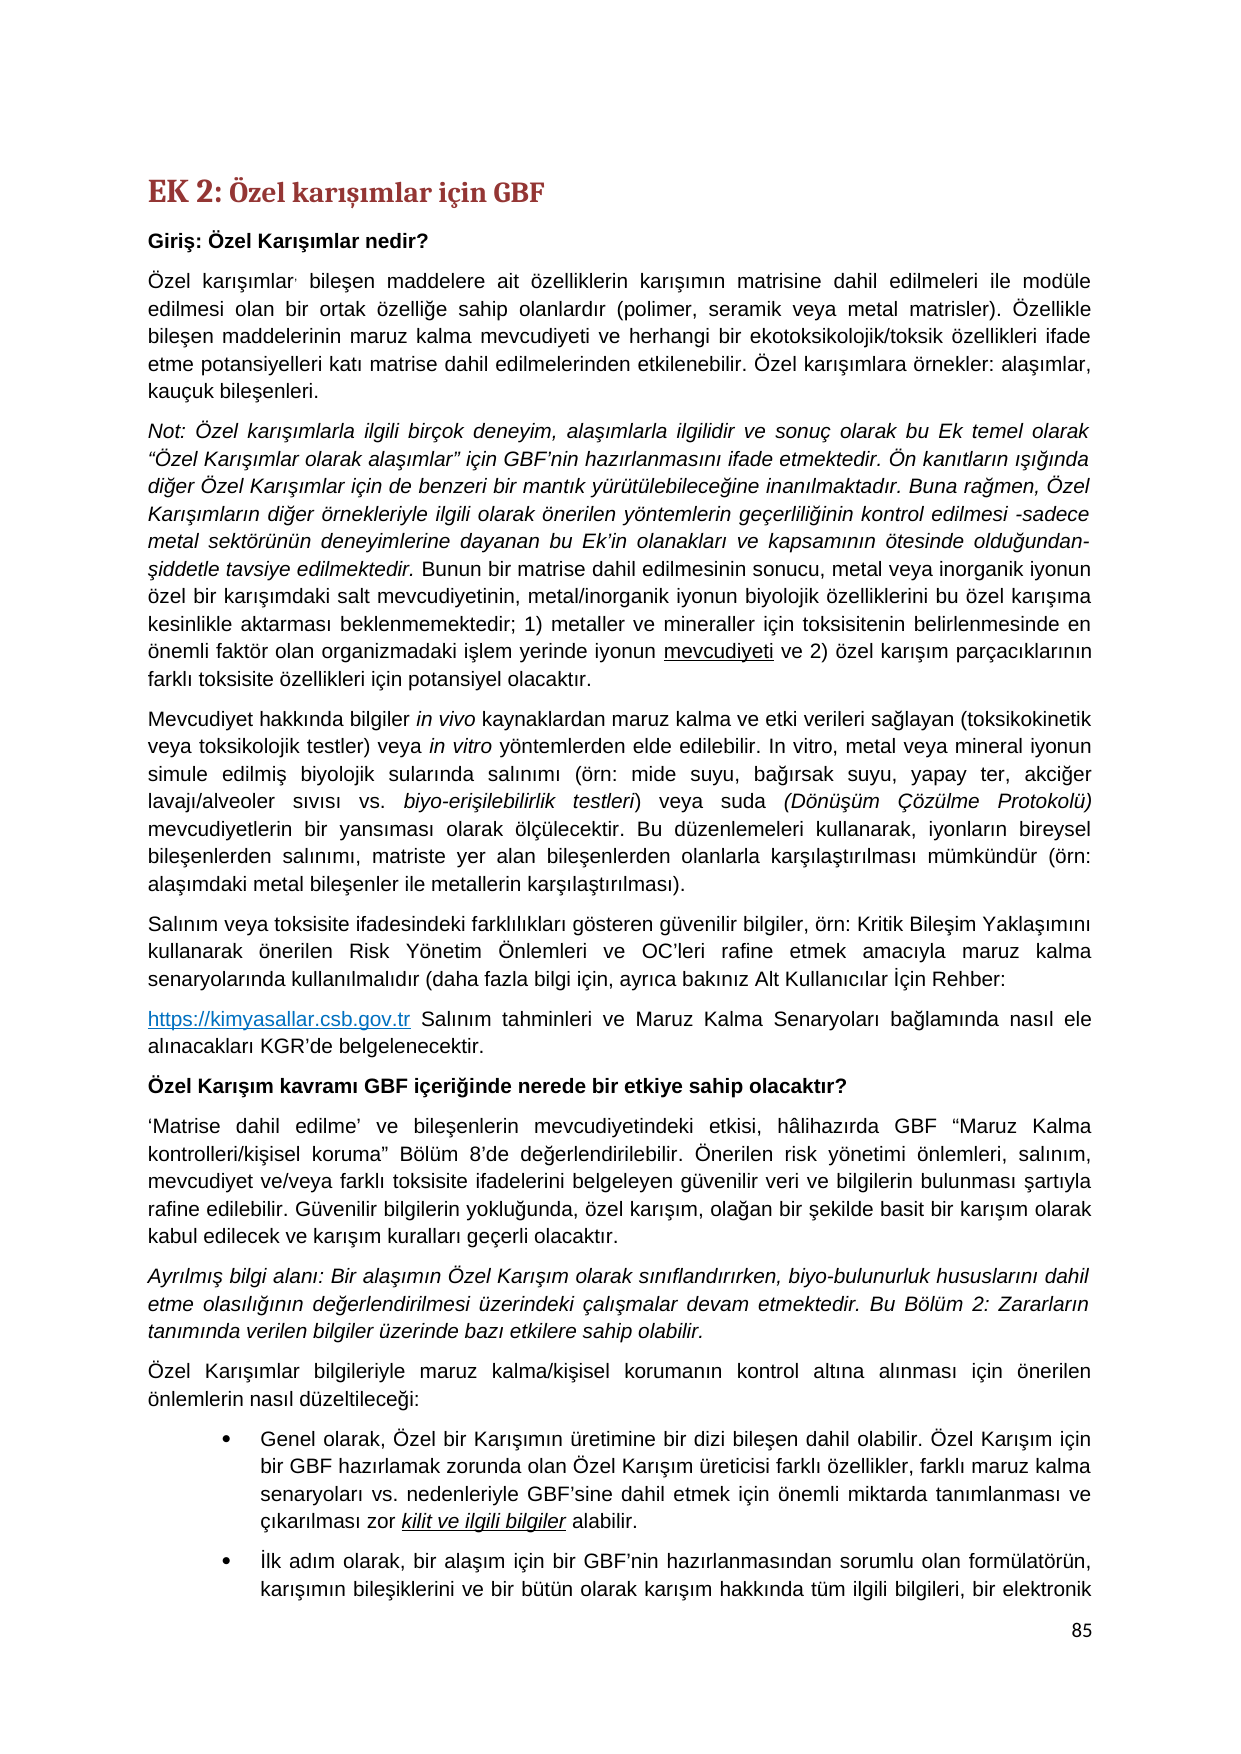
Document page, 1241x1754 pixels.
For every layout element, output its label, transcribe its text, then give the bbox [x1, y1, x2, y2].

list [223, 1549, 1092, 1601]
text Özel Karışım kavramı GBF içeriğinde nerede bir etkiye sahip olacaktır? [148, 1074, 1092, 1098]
list Genel olarak, Özel bir Karışımın üretimine bir dizi bileşen dahil olabilir. Özel Karışım için bir GBF hazırlamak zorunda olan Özel Karışım üreticisi farklı özellikler, farklı maruz kalma senaryoları vs. nedenleriyle GBF’sine dahil etmek için önemli miktarda tanımlanması ve çıkarılması zor kilit ve ilgili bilgiler alabilir. [223, 1427, 1092, 1533]
text ‘Matrise dahil edilme’ ve bileşenlerin mevcudiyetindeki etkisi, hâlihazırda GBF “Maruz Kalma kontrolleri/kişisel koruma” Bölüm 8’de değerlendirilebilir. Önerilen risk yönetimi önlemleri, salınım, mevcudiyet ve/veya farklı toksisite ifadelerini belgeleyen güvenilir veri ve bilgilerin bulunması şartıyla rafine edilebilir. Güvenilir bilgilerin yokluğunda, özel karışım, olağan bir şekilde basit bir karışım olarak kabul edilecek ve karışım kuralları geçerli olacaktır. [148, 1114, 1092, 1248]
text Salınım veya toksisite ifadesindeki farklılıkları gösteren güvenilir bilgiler, örn: Kritik Bileşim Yaklaşımını kullanarak önerilen Risk Yönetim Önlemleri ve OC’leri rafine etmek amacıyla maruz kalma senaryolarında kullanılmalıdır (daha fazla bilgi için, ayrıca bakınız Alt Kullanıcılar İçin Rehber: [148, 912, 1092, 991]
text Mevcudiyet hakkında bilgiler in vivo kaynaklardan maruz kalma ve etki verileri sağlayan (toksikokinetik veya toksikolojik testler) veya in vitro yöntemlerden elde edilebilir. In vitro, metal veya mineral iyonun simule edilmiş biyolojik sularında salınımı (örn: mide suyu, bağırsak suyu, yapay ter, akciğer lavajı/alveoler sıvısı vs. biyo-erişilebilirlik testleri) veya suda (Dönüşüm Çözülme Protokolü) mevcudiyetlerin bir yansıması olarak ölçülecektir. Bu düzenlemeleri kullanarak, iyonların bireysel bileşenlerden salınımı, matriste yer alan bileşenlerden olanlarla karşılaştırılması mümkündür (örn: alaşımdaki metal bileşenler ile metallerin karşılaştırılması). [148, 707, 1092, 896]
text Özel Karışımlar bilgileriyle maruz kalma/kişisel korumanın kontrol altına alınması için önerilen önlemlerin nasıl düzeltileceği: [148, 1359, 1092, 1411]
subtitle EK 2: Özel karışımlar için GBF [148, 173, 1092, 211]
text Giriş: Özel Karışımlar nedir? [148, 229, 1092, 253]
text Özel karışımlar, bileşen maddelere ait özelliklerin karışımın matrisine dahil edilmeleri ile modüle edilmesi olan bir ortak özelliğe sahip olanlardır (polimer, seramik veya metal matrisler). Özellikle bileşen maddelerinin maruz kalma mevcudiyeti ve herhangi bir ekotoksikolojik/toksik özellikleri ifade etme potansiyelleri katı matrise dahil edilmelerinden etkilenebilir. Özel karışımlara örnekler: alaşımlar, kauçuk bileşenleri. [148, 269, 1092, 403]
text https://kimyasallar.csb.gov.tr Salınım tahminleri ve Maruz Kalma Senaryoları bağlamında nasıl ele alınacakları KGR’de belgelenecektir. [148, 1007, 1092, 1058]
text Ayrılmış bilgi alanı: Bir alaşımın Özel Karışım olarak sınıflandırırken, biyo-bulunurluk hususlarını dahil etme olasılığının değerlendirilmesi üzerindeki çalışmalar devam etmektedir. Bu Bölüm 2: Zararların tanımında verilen bilgiler üzerinde bazı etkilere sahip olabilir. [148, 1264, 1092, 1343]
text Not: Özel karışımlarla ilgili birçok deneyim, alaşımlarla ilgilidir ve sonuç olarak bu Ek temel olarak “Özel Karışımlar olarak alaşımlar” için GBF’nin hazırlanmasını ifade etmektedir. Ön kanıtların ışığında diğer Özel Karışımlar için de benzeri bir mantık yürütülebileceğine inanılmaktadır. Buna rağmen, Özel Karışımların diğer örnekleriyle ilgili olarak önerilen yöntemlerin geçerliliğinin kontrol edilmesi -sadece metal sektörünün deneyimlerine dayanan bu Ek’in olanakları ve kapsamının ötesinde olduğundan- şiddetle tavsiye edilmektedir. Bunun bir matrise dahil edilmesinin sonucu, metal veya inorganik iyonun özel bir karışımdaki salt mevcudiyetinin, metal/inorganik iyonun biyolojik özelliklerini bu özel karışıma kesinlikle aktarması beklenmemektedir; 1) metaller ve mineraller için toksisitenin belirlenmesinde en önemli faktör olan organizmadaki işlem yerinde iyonun mevcudiyeti ve 2) özel karışım parçacıklarının farklı toksisite özellikleri için potansiyel olacaktır. [148, 419, 1092, 691]
